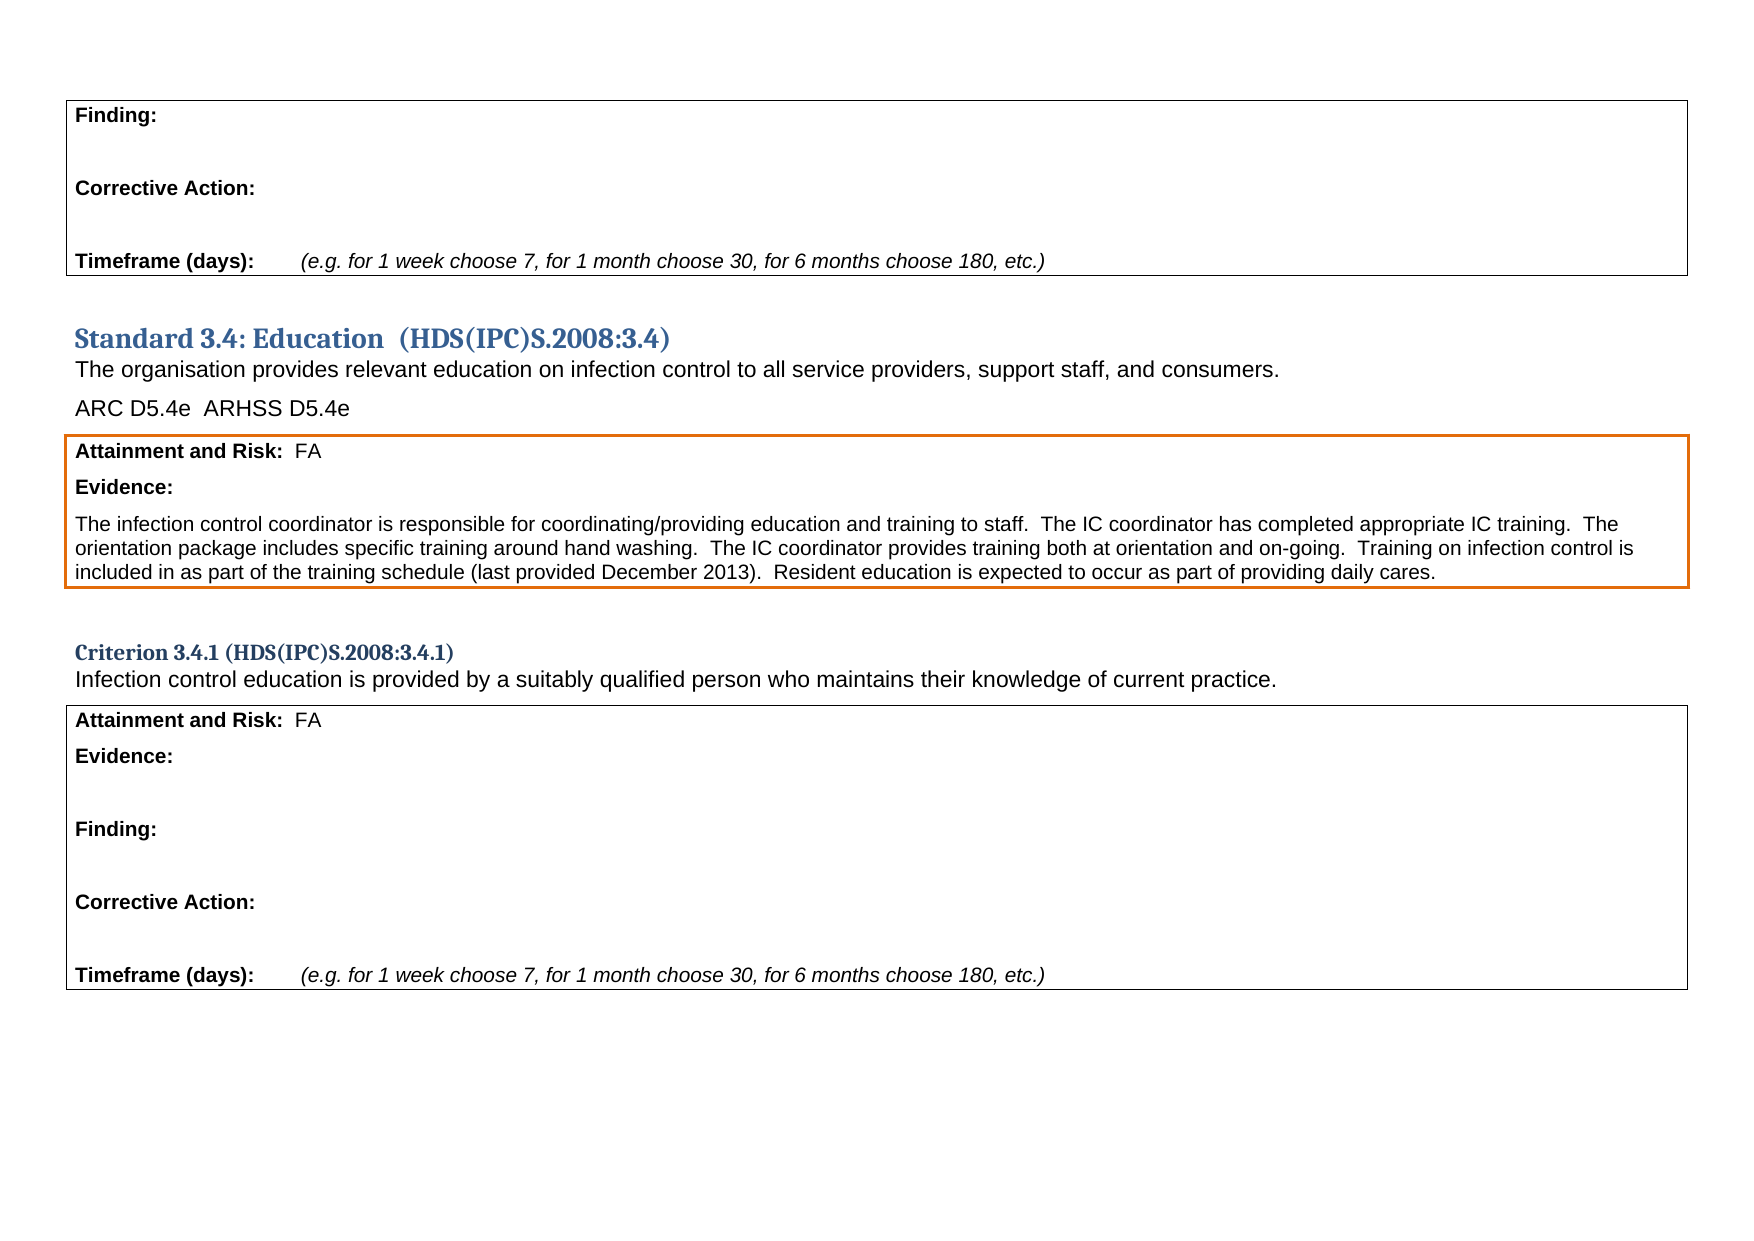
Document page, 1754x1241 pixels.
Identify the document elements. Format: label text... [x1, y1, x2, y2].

text Evidence: [67, 742, 1687, 768]
text ARC D5.4e ARHSS D5.4e [75, 395, 1679, 421]
subtitle Standard 3.4: Education (HDS(IPC)S.2008:3.4) [75, 322, 1679, 356]
text The infection control coordinator is responsible for coordinating/providing education and training to staff. The IC coordinator has completed appropriate IC training. The orientation package includes specific training around hand washing. The IC coordinator provides training both at orientation and on-going. Training on infection control is included in as part of the training schedule (last provided December 2013). Resident education is expected to occur as part of providing daily cares. [67, 506, 1687, 586]
text Infection control education is provided by a suitably qualified person who maintains their knowledge of current practice. [75, 666, 1679, 693]
text Attainment and Risk: FA [67, 706, 1687, 732]
text Finding: [67, 101, 1687, 127]
text Timeframe (days): (e.g. for 1 week choose 7, for 1 month choose 30, for 6 months choose 180, etc.) [67, 246, 1687, 275]
text The organisation provides relevant education on infection control to all service providers, support staff, and consumers. [75, 356, 1679, 382]
text Timeframe (days): (e.g. for 1 week choose 7, for 1 month choose 30, for 6 months choose 180, etc.) [67, 961, 1687, 989]
text Attainment and Risk: FA [67, 437, 1687, 463]
text Finding: [67, 815, 1687, 841]
subtitle Criterion 3.4.1 (HDS(IPC)S.2008:3.4.1) [75, 640, 1679, 666]
text Corrective Action: [67, 173, 1687, 199]
text Corrective Action: [67, 888, 1687, 914]
text Evidence: [67, 470, 1687, 499]
